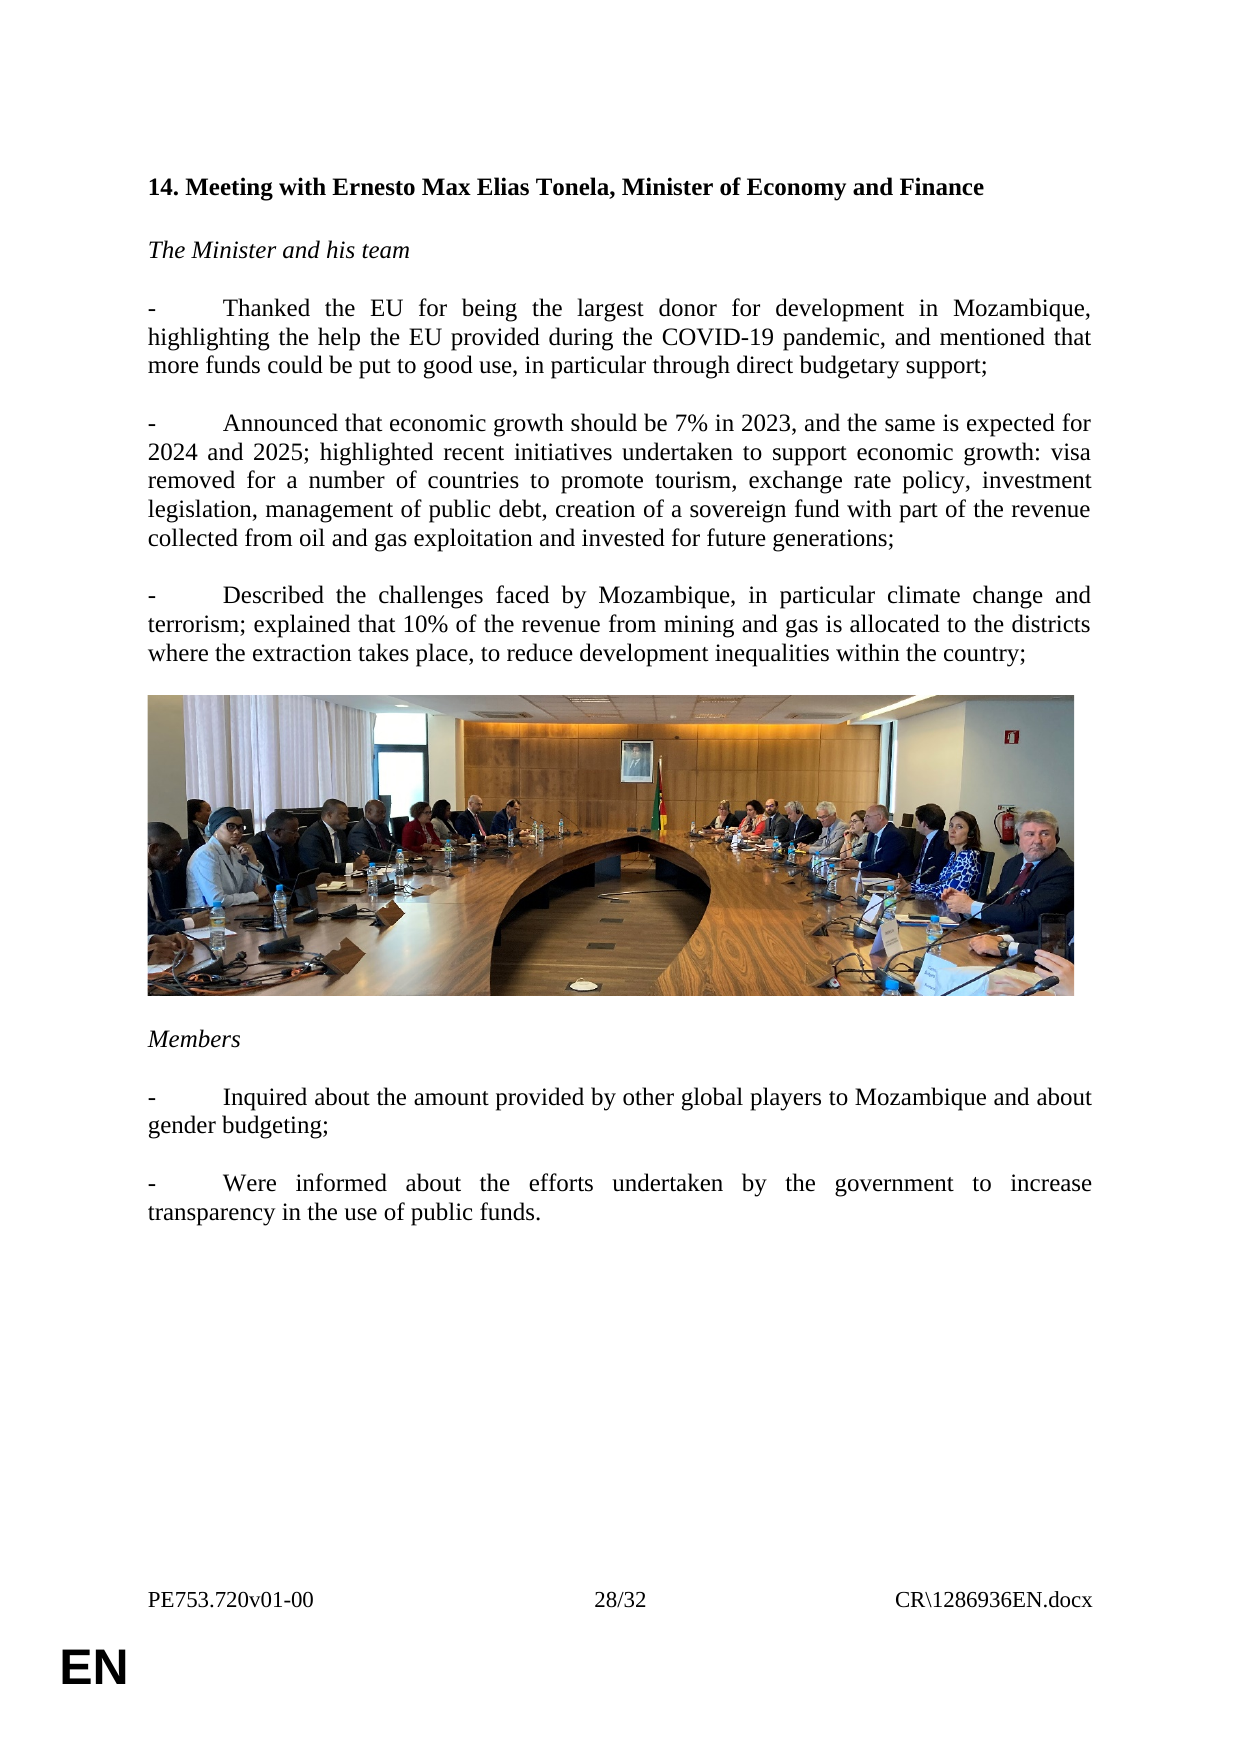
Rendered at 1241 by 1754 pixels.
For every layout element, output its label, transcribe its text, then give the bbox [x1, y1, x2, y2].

text - Described the challenges faced by Mozambique, in particular climate change and terrorism; explained that 10% of the revenue from mining and gas is allocated to the districts where the extraction takes place, to reduce development inequalities within the country; [148, 581, 1092, 667]
subtitle 14. Meeting with Ernesto Max Elias Tonela, Minister of Economy and Finance [148, 172, 1092, 201]
picture [147, 695, 1075, 996]
text - Inquired about the amount provided by other global players to Mozambique and about gender budgeting; [148, 1082, 1092, 1139]
text - Were informed about the efforts undertaken by the government to increase transparency in the use of public funds. [148, 1168, 1092, 1226]
text The Minister and his team [148, 236, 1092, 264]
text - Announced that economic growth should be 7% in 2023, and the same is expected for 2024 and 2025; highlighted recent initiatives undertaken to support economic growth: visa removed for a number of countries to promote tourism, exchange rate policy, investment legislation, management of public debt, creation of a sovereign fund with part of the revenue collected from oil and gas exploitation and invested for future generations; [148, 408, 1092, 552]
text - Thanked the EU for being the largest donor for development in Mozambique, highlighting the help the EU provided during the COVID-19 pandemic, and mentioned that more funds could be put to good use, in particular through direct budgetary support; [148, 293, 1092, 379]
text Members [148, 1024, 1092, 1053]
